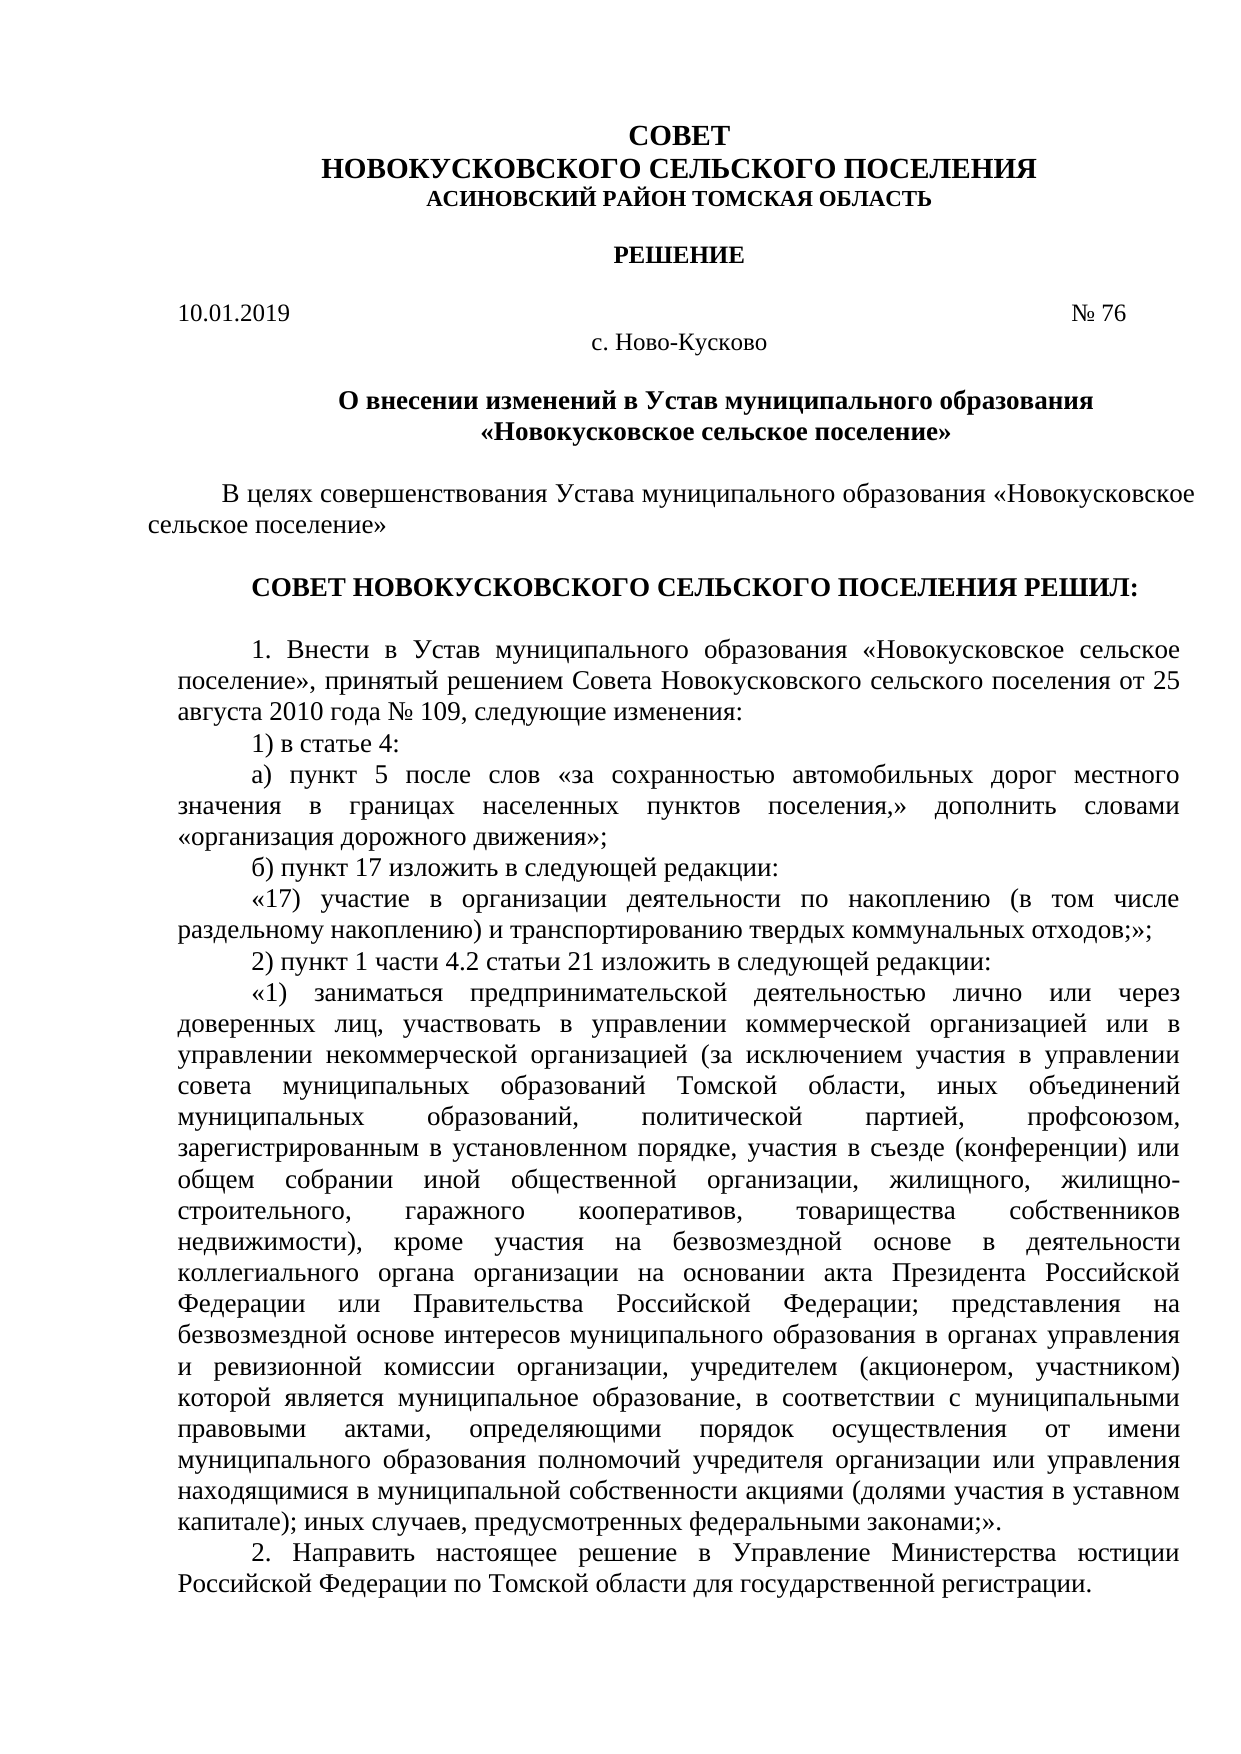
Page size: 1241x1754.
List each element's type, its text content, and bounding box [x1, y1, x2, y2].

text РЕШЕНИЕ [177, 240, 1181, 269]
text СОВЕТ НОВОКУСКОВСКОГО СЕЛЬСКОГО ПОСЕЛЕНИЯ РЕШИЛ: [177, 571, 1181, 602]
text О внесении изменений в Устав муниципального образования [177, 384, 1181, 415]
text 2. Направить настоящее решение в Управление Министерства юстиции Российской Федерации по Томской области для государственной регистрации. [177, 1536, 1181, 1599]
text 10.01.2019 № 76 [177, 298, 1181, 327]
text «Новокусковское сельское поселение» [177, 415, 1181, 446]
text «1) заниматься предпринимательской деятельностью лично или через доверенных лиц, участвовать в управлении коммерческой организацией или в управлении некоммерческой организацией (за исключением участия в управлении совета муниципальных образований Томской области, иных объединений муниципальных образований, политической партией, профсоюзом, зарегистрированным в установленном порядке, участия в съезде (конференции) или общем собрании иной общественной организации, жилищного, жилищно-строительного, гаражного кооперативов, товарищества собственников недвижимости), кроме участия на безвозмездной основе в деятельности коллегиального органа организации на основании акта Президента Российской Федерации или Правительства Российской Федерации; представления на безвозмездной основе интересов муниципального образования в органах управления и ревизионной комиссии организации, учредителем (акционером, участником) которой является муниципальное образование, в соответствии с муниципальными правовыми актами, определяющими порядок осуществления от имени муниципального образования полномочий учредителя организации или управления находящимися в муниципальной собственности акциями (долями участия в уставном капитале); иных случаев, предусмотренных федеральными законами;». [177, 976, 1181, 1536]
text б) пункт 17 изложить в следующей редакции: [177, 851, 1181, 882]
text НОВОКУСКОВСКОГО СЕЛЬСКОГО ПОСЕЛЕНИЯ [177, 152, 1181, 185]
text а) пункт 5 после слов «за сохранностью автомобильных дорог местного значения в границах населенных пунктов поселения,» дополнить словами «организация дорожного движения»; [177, 758, 1181, 851]
text 1. Внести в Устав муниципального образования «Новокусковское сельское поселение», принятый решением Совета Новокусковского сельского поселения от 25 августа 2010 года № 109, следующие изменения: [177, 633, 1181, 727]
text СОВЕТ [177, 118, 1181, 152]
text АСИНОВСКИЙ РАЙОН ТОМСКАЯ ОБЛАСТЬ [177, 185, 1181, 212]
text «17) участие в организации деятельности по накоплению (в том числе раздельному накоплению) и транспортированию твердых коммунальных отходов;»; [177, 882, 1181, 945]
text с. Ново-Кусково [177, 327, 1181, 355]
text 1) в статье 4: [177, 727, 1181, 758]
text В целях совершенствования Устава муниципального образования «Новокусковское сельское поселение» [148, 477, 1196, 540]
text 2) пункт 1 части 4.2 статьи 21 изложить в следующей редакции: [177, 945, 1181, 976]
